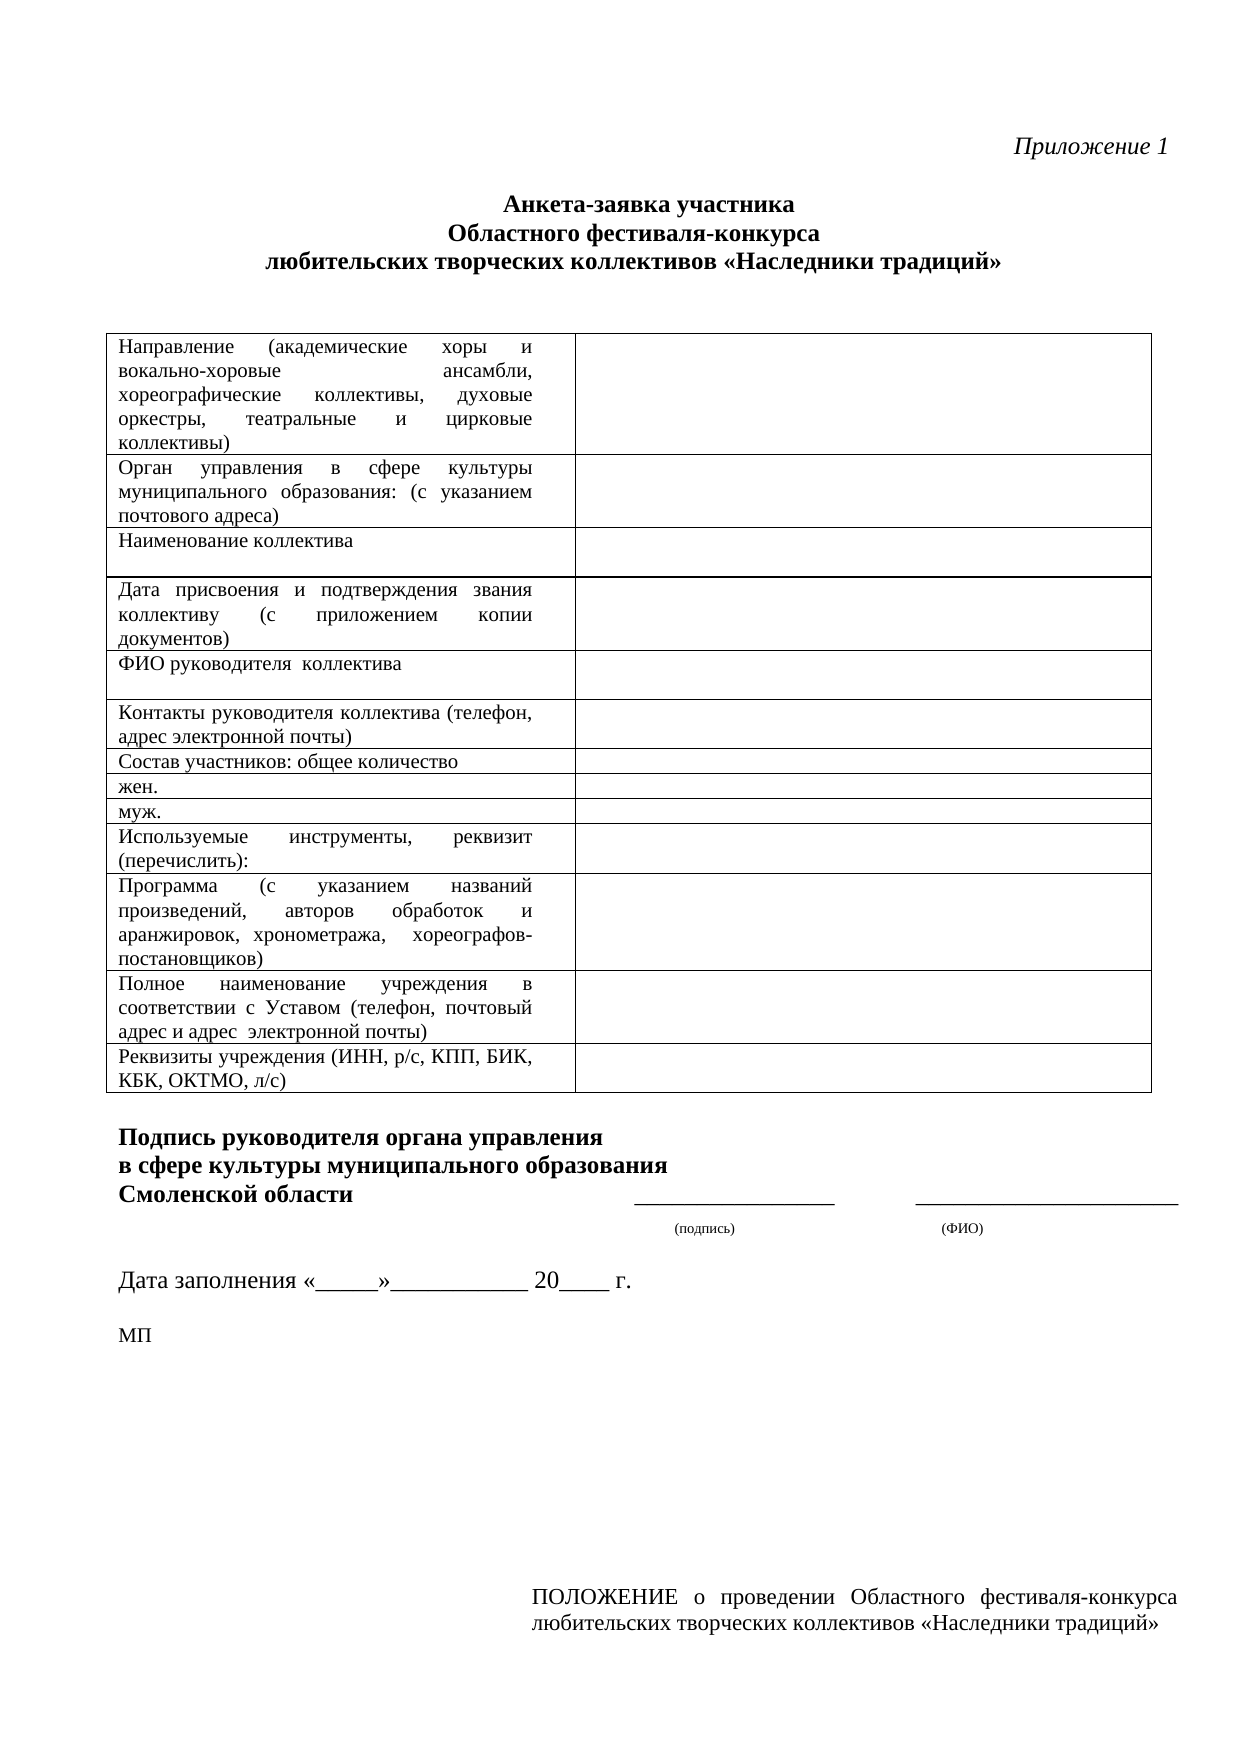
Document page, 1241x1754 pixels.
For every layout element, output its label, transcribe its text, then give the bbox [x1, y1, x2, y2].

text Приложение 1 [118, 131, 1169, 160]
text Областного фестиваля-конкурса [118, 218, 1149, 246]
table_cell Дата присвоения и подтверждения звания коллективу (с приложением копии документов) [107, 578, 575, 649]
text любительских творческих коллективов «Наследники традиций» [118, 246, 1149, 275]
table_cell [576, 1044, 1151, 1092]
text (подпись) (ФИО) [118, 1208, 1149, 1237]
table_cell Состав участников: общее количество [107, 749, 575, 773]
table_cell Программа (с указанием названий произведений, авторов обработок и аранжировок, хронометража, хореографов-постановщиков) [107, 874, 575, 970]
table_cell [576, 799, 1151, 823]
table_cell [576, 700, 1151, 748]
text Смоленской области ________________ _____________________ [118, 1179, 1181, 1208]
table_cell муж. [107, 799, 575, 823]
text Подпись руководителя органа управления [118, 1122, 1149, 1151]
table_cell [576, 455, 1151, 527]
table_header Направление (академические хоры и вокально-хоровые ансамбли, хореографические коллективы, духовые оркестры, театральные и цирковые коллективы) [107, 334, 575, 454]
text Дата заполнения «_____»___________ 20____ г. [118, 1266, 1149, 1294]
table_cell [576, 971, 1151, 1043]
table_cell [576, 651, 1151, 699]
text МП [118, 1323, 1149, 1347]
table_cell Используемые инструменты, реквизит (перечислить): [107, 824, 575, 872]
table_cell ФИО руководителя коллектива [107, 651, 575, 699]
table_cell жен. [107, 774, 575, 798]
table_cell [576, 578, 1151, 649]
table_header [576, 334, 1151, 454]
text в сфере культуры муниципального образования [118, 1151, 1149, 1179]
table_cell [576, 528, 1151, 576]
table_cell [576, 824, 1151, 872]
table_cell Контакты руководителя коллектива (телефон, адрес электронной почты) [107, 700, 575, 748]
table_cell Полное наименование учреждения в соответствии с Уставом (телефон, почтовый адрес и адрес электронной почты) [107, 971, 575, 1043]
table_cell Реквизиты учреждения (ИНН, р/с, КПП, БИК, КБК, ОКТМО, л/с) [107, 1044, 575, 1092]
text Анкета-заявка участника [117, 189, 1181, 218]
table_cell Наименование коллектива [107, 528, 575, 576]
table_cell [576, 874, 1151, 970]
table_cell [576, 774, 1151, 798]
table_cell Орган управления в сфере культуры муниципального образования: (с указанием почтового адреса) [107, 455, 575, 527]
table_cell [576, 749, 1151, 773]
